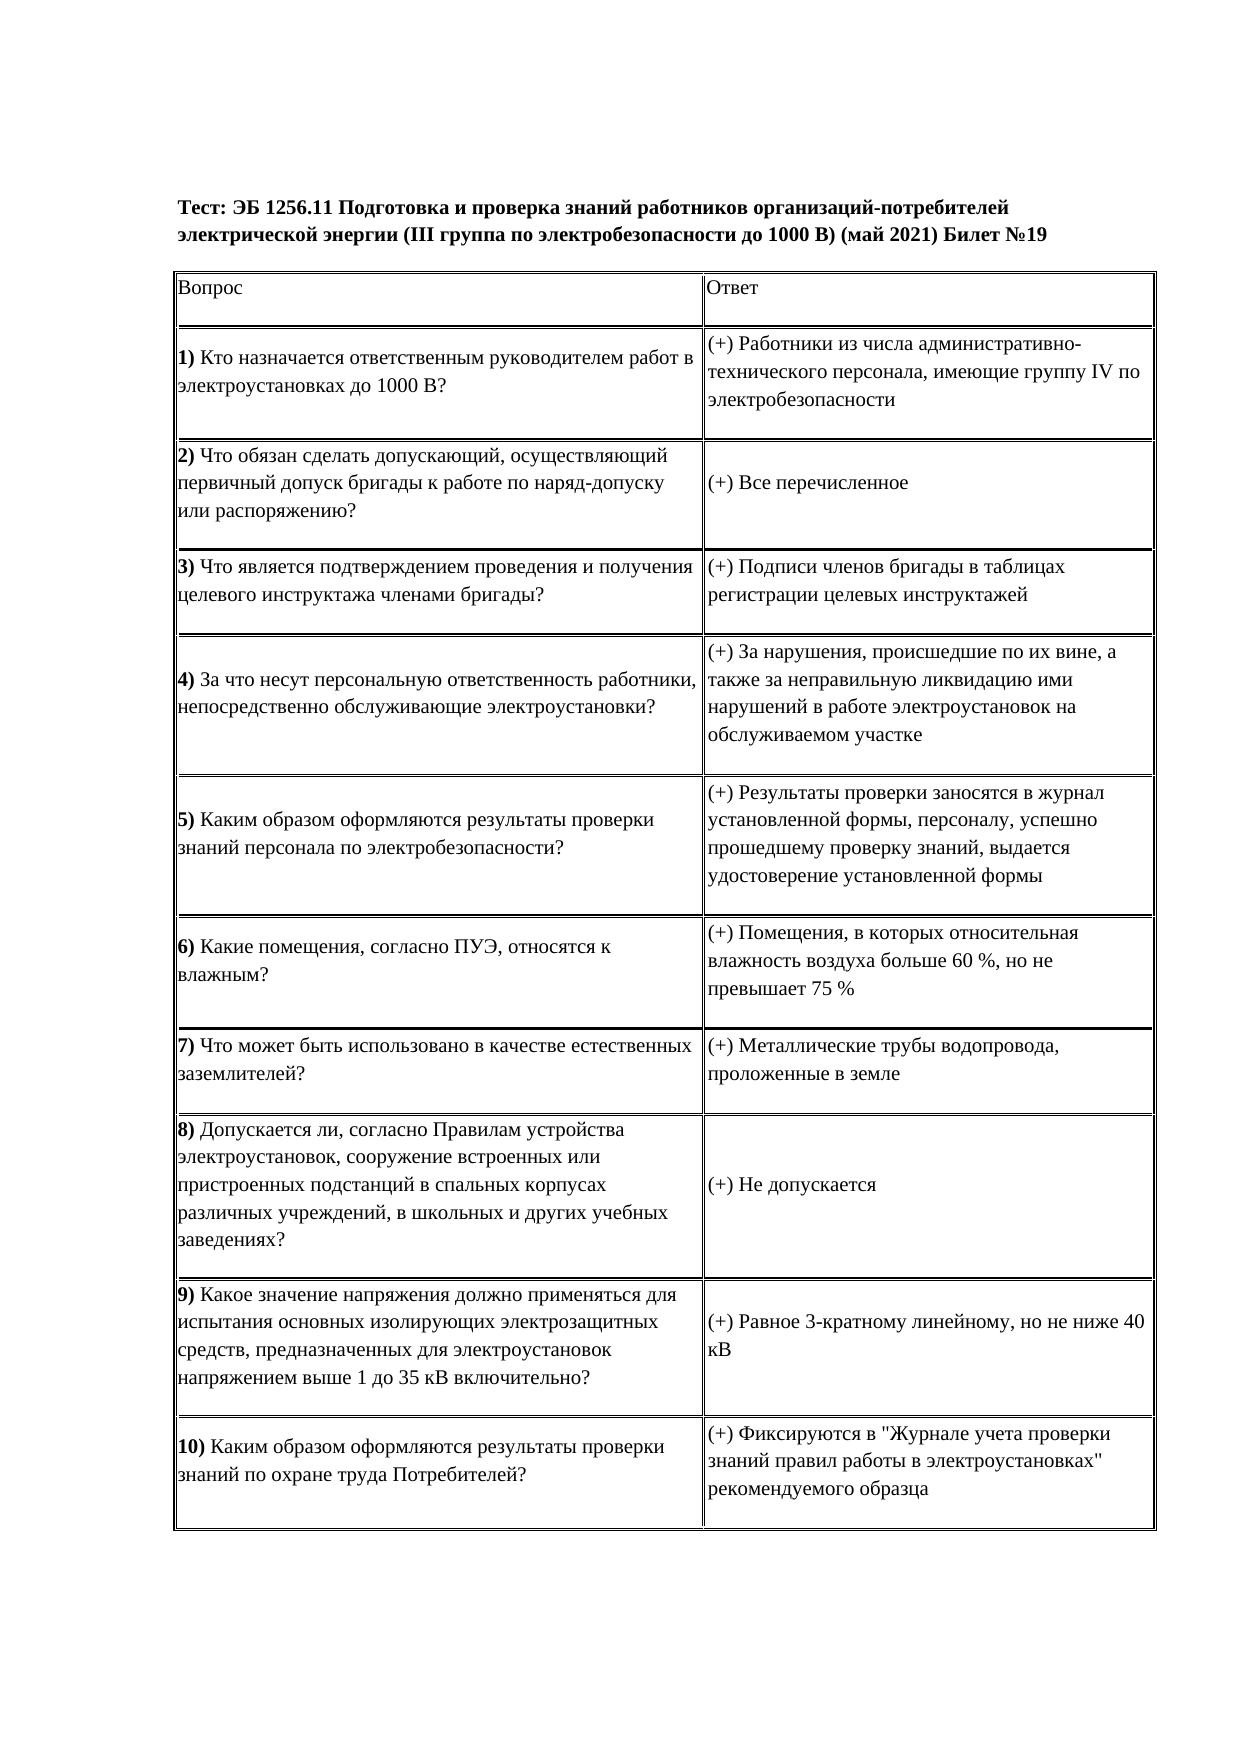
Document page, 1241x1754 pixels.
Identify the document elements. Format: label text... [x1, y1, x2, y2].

text Тест: ЭБ 1256.11 Подготовка и проверка знаний работников организаций-потребителей электрической энергии (III группа по электробезопасности до 1000 В) (май 2021) Билет №19 [177, 195, 1152, 246]
table_cell [705, 1277, 1154, 1414]
table_cell 5) Каким образом оформляются результаты проверки знаний персонала по электробезопасности? [175, 774, 704, 914]
table_cell [705, 325, 1154, 438]
table_cell 8) Допускается ли, согласно Правилам устройства электроустановок, сооружение встроенных или пристроенных подстанций в спальных корпусах различных учреждений, в школьных и других учебных заведениях? [177, 1113, 702, 1277]
table_cell [705, 1113, 1154, 1277]
table_cell 7) Что может быть использовано в качестве естественных заземлителей? [177, 1027, 702, 1112]
table_cell [704, 1415, 1154, 1527]
table_header Ответ [704, 274, 1153, 325]
table_cell 3) Что является подтверждением проведения и получения целевого инструктажа членами бригады? [175, 548, 702, 633]
table_cell [704, 774, 1155, 914]
table_cell [705, 1027, 1153, 1112]
table_cell 1) Кто назначается ответственным руководителем работ в электроустановках до 1000 В? [177, 325, 702, 438]
table_cell 6) Какие помещения, согласно ПУЭ, относятся к влажным? [177, 914, 702, 1027]
table_cell 4) За что несут персональную ответственность работники, непосредственно обслуживающие электроустановки? [177, 633, 702, 774]
table_cell [705, 914, 1154, 1027]
table_cell 10) Каким образом оформляются результаты проверки знаний по охране труда Потребителей? [177, 1415, 704, 1527]
table_header Вопрос [177, 274, 704, 325]
table_cell 9) Какое значение напряжения должно применяться для испытания основных изолирующих электрозащитных средств, предназначенных для электроустановок напряжением выше 1 до 35 кВ включительно? [177, 1277, 702, 1414]
table_cell [705, 633, 1154, 774]
table_cell [705, 438, 1154, 548]
table_cell 2) Что обязан сделать допускающий, осуществляющий первичный допуск бригады к работе по наряд-допуску или распоряжению? [177, 438, 702, 548]
table_cell [705, 548, 1155, 633]
